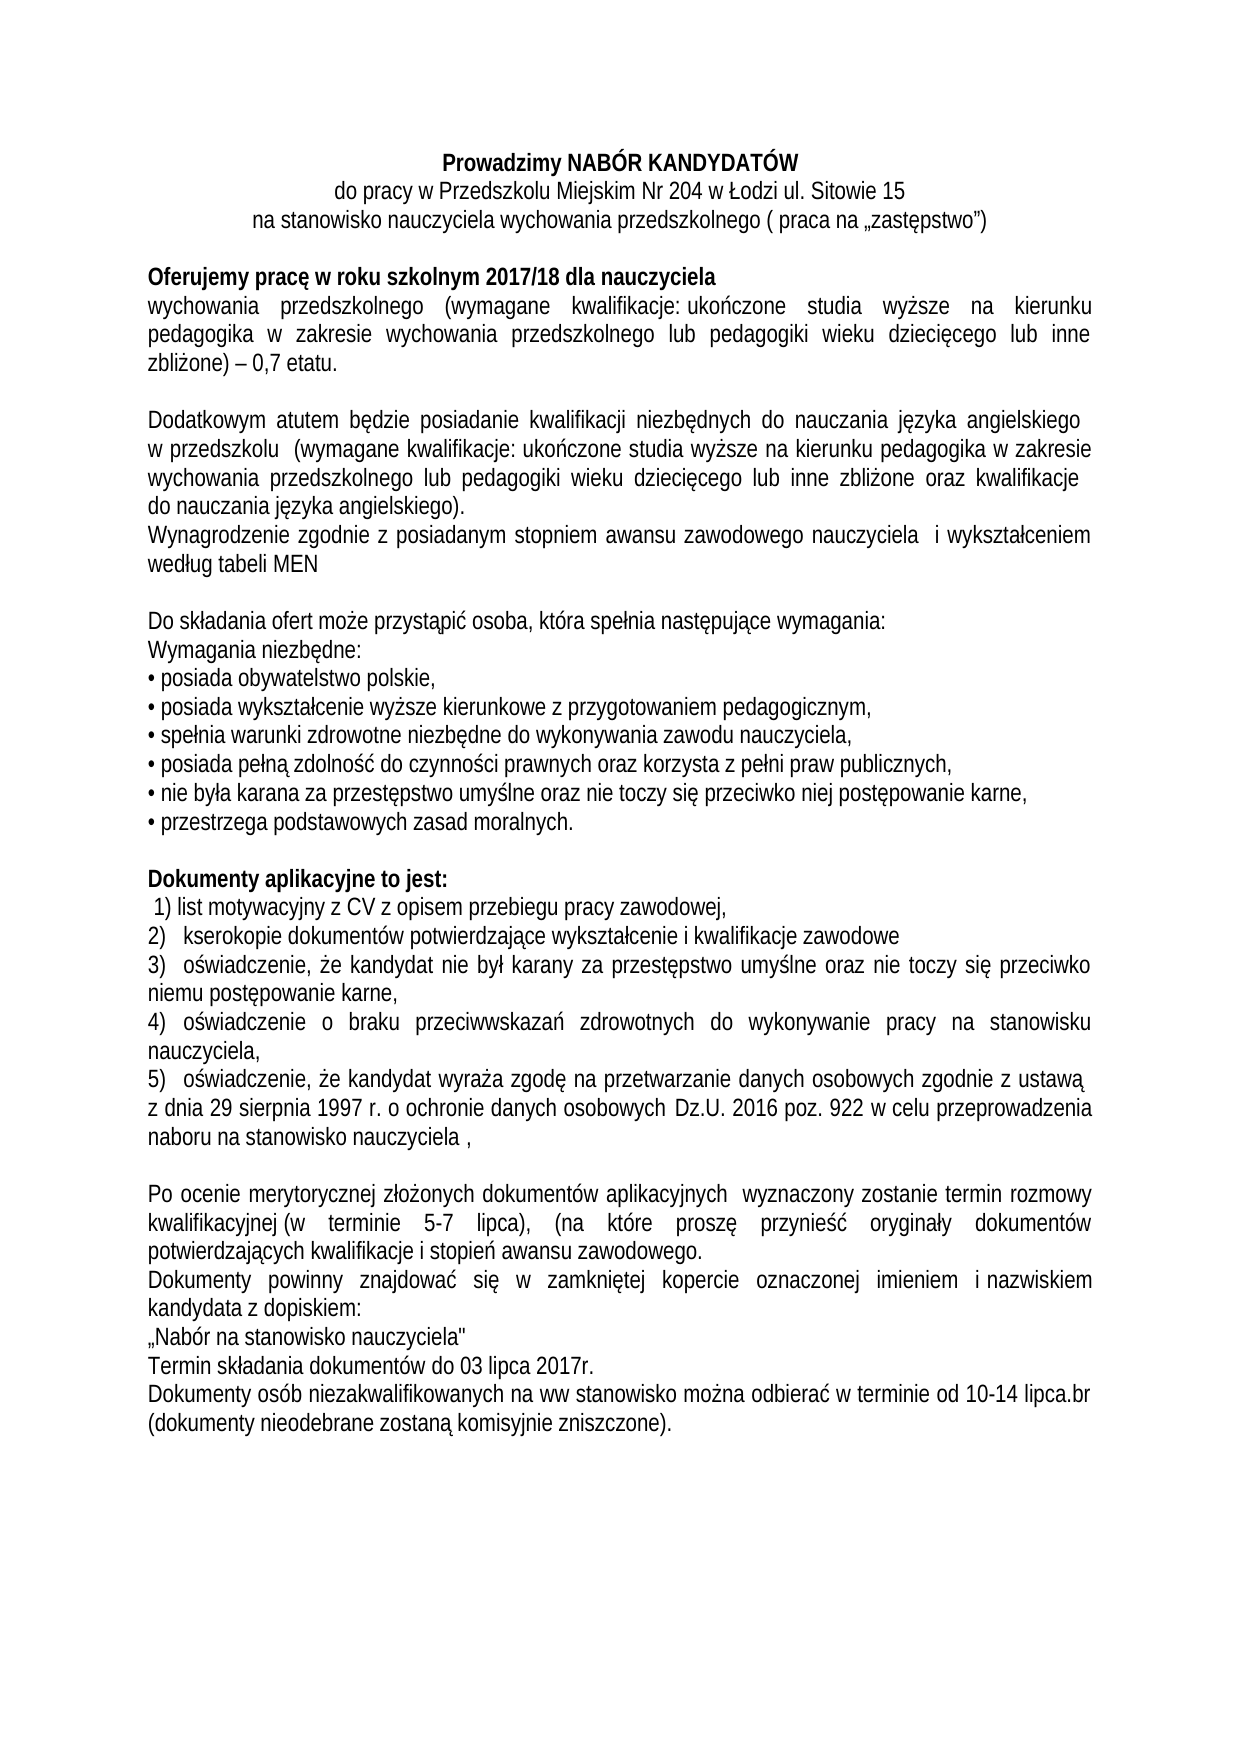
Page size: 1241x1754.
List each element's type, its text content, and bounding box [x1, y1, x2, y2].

text 1) list motywacyjny z CV z opisem przebiegu pracy zawodowej, [148, 892, 1093, 921]
text 5) oświadczenie, że kandydat wyraża zgodę na przetwarzanie danych osobowych zgodnie z ustawą z dnia 29 sierpnia 1997 r. o ochronie danych osobowych Dz.U. 2016 poz. 922 w celu przeprowadzenia naboru na stanowisko nauczyciela , [148, 1064, 1093, 1150]
text na stanowisko nauczyciela wychowania przedszkolnego ( praca na „zastępstwo”) [148, 205, 1093, 233]
text Dodatkowym atutem będzie posiadanie kwalifikacji niezbędnych do nauczania języka angielskiego w przedszkolu (wymagane kwalifikacje: ukończone studia wyższe na kierunku pedagogika w zakresie wychowania przedszkolnego lub pedagogiki wieku dziecięcego lub inne zbliżone oraz kwalifikacje do nauczania języka angielskiego). [148, 405, 1093, 520]
text 3) oświadczenie, że kandydat nie był karany za przestępstwo umyślne oraz nie toczy się przeciwko niemu postępowanie karne, [148, 950, 1093, 1007]
text „Nabór na stanowisko nauczyciela" [148, 1322, 1093, 1351]
text wychowania przedszkolnego (wymagane kwalifikacje: ukończone studia wyższe na kierunku pedagogika w zakresie wychowania przedszkolnego lub pedagogiki wieku dziecięcego lub inne zbliżone) – 0,7 etatu. [148, 291, 1093, 377]
text Oferujemy pracę w roku szkolnym 2017/18 dla nauczyciela [148, 262, 1093, 291]
text Po ocenie merytorycznej złożonych dokumentów aplikacyjnych wyznaczony zostanie termin rozmowy kwalifikacyjnej (w terminie 5-7 lipca), (na które proszę przynieść oryginały dokumentów potwierdzających kwalifikacje i stopień awansu zawodowego. [148, 1179, 1093, 1265]
text do pracy w Przedszkolu Miejskim Nr 204 w Łodzi ul. Sitowie 15 [148, 176, 1093, 205]
text Do składania ofert może przystąpić osoba, która spełnia następujące wymagania: Wymagania niezbędne: • posiada obywatelstwo polskie, • posiada wykształcenie wyższe kierunkowe z przygotowaniem pedagogicznym, • spełnia warunki zdrowotne niezbędne do wykonywania zawodu nauczyciela, • posiada pełną zdolność do czynności prawnych oraz korzysta z pełni praw publicznych, • nie była karana za przestępstwo umyślne oraz nie toczy się przeciwko niej postępowanie karne, • przestrzega podstawowych zasad moralnych. [148, 606, 1093, 835]
text Wynagrodzenie zgodnie z posiadanym stopniem awansu zawodowego nauczyciela i wykształceniem według tabeli MEN [148, 520, 1093, 577]
text Dokumenty aplikacyjne to jest: [148, 864, 1093, 892]
text Dokumenty powinny znajdować się w zamkniętej kopercie oznaczonej imieniem i nazwiskiem kandydata z dopiskiem: [148, 1265, 1093, 1322]
text Dokumenty osób niezakwalifikowanych na ww stanowisko można odbierać w terminie od 10-14 lipca.br (dokumenty nieodebrane zostaną komisyjnie zniszczone). [148, 1379, 1093, 1437]
text Termin składania dokumentów do 03 lipca 2017r. [148, 1351, 1093, 1379]
text 2) kserokopie dokumentów potwierdzające wykształcenie i kwalifikacje zawodowe [148, 921, 1093, 950]
text 4) oświadczenie o braku przeciwwskazań zdrowotnych do wykonywanie pracy na stanowisku nauczyciela, [148, 1007, 1093, 1064]
text Prowadzimy NABÓR KANDYDATÓW [148, 148, 1093, 176]
